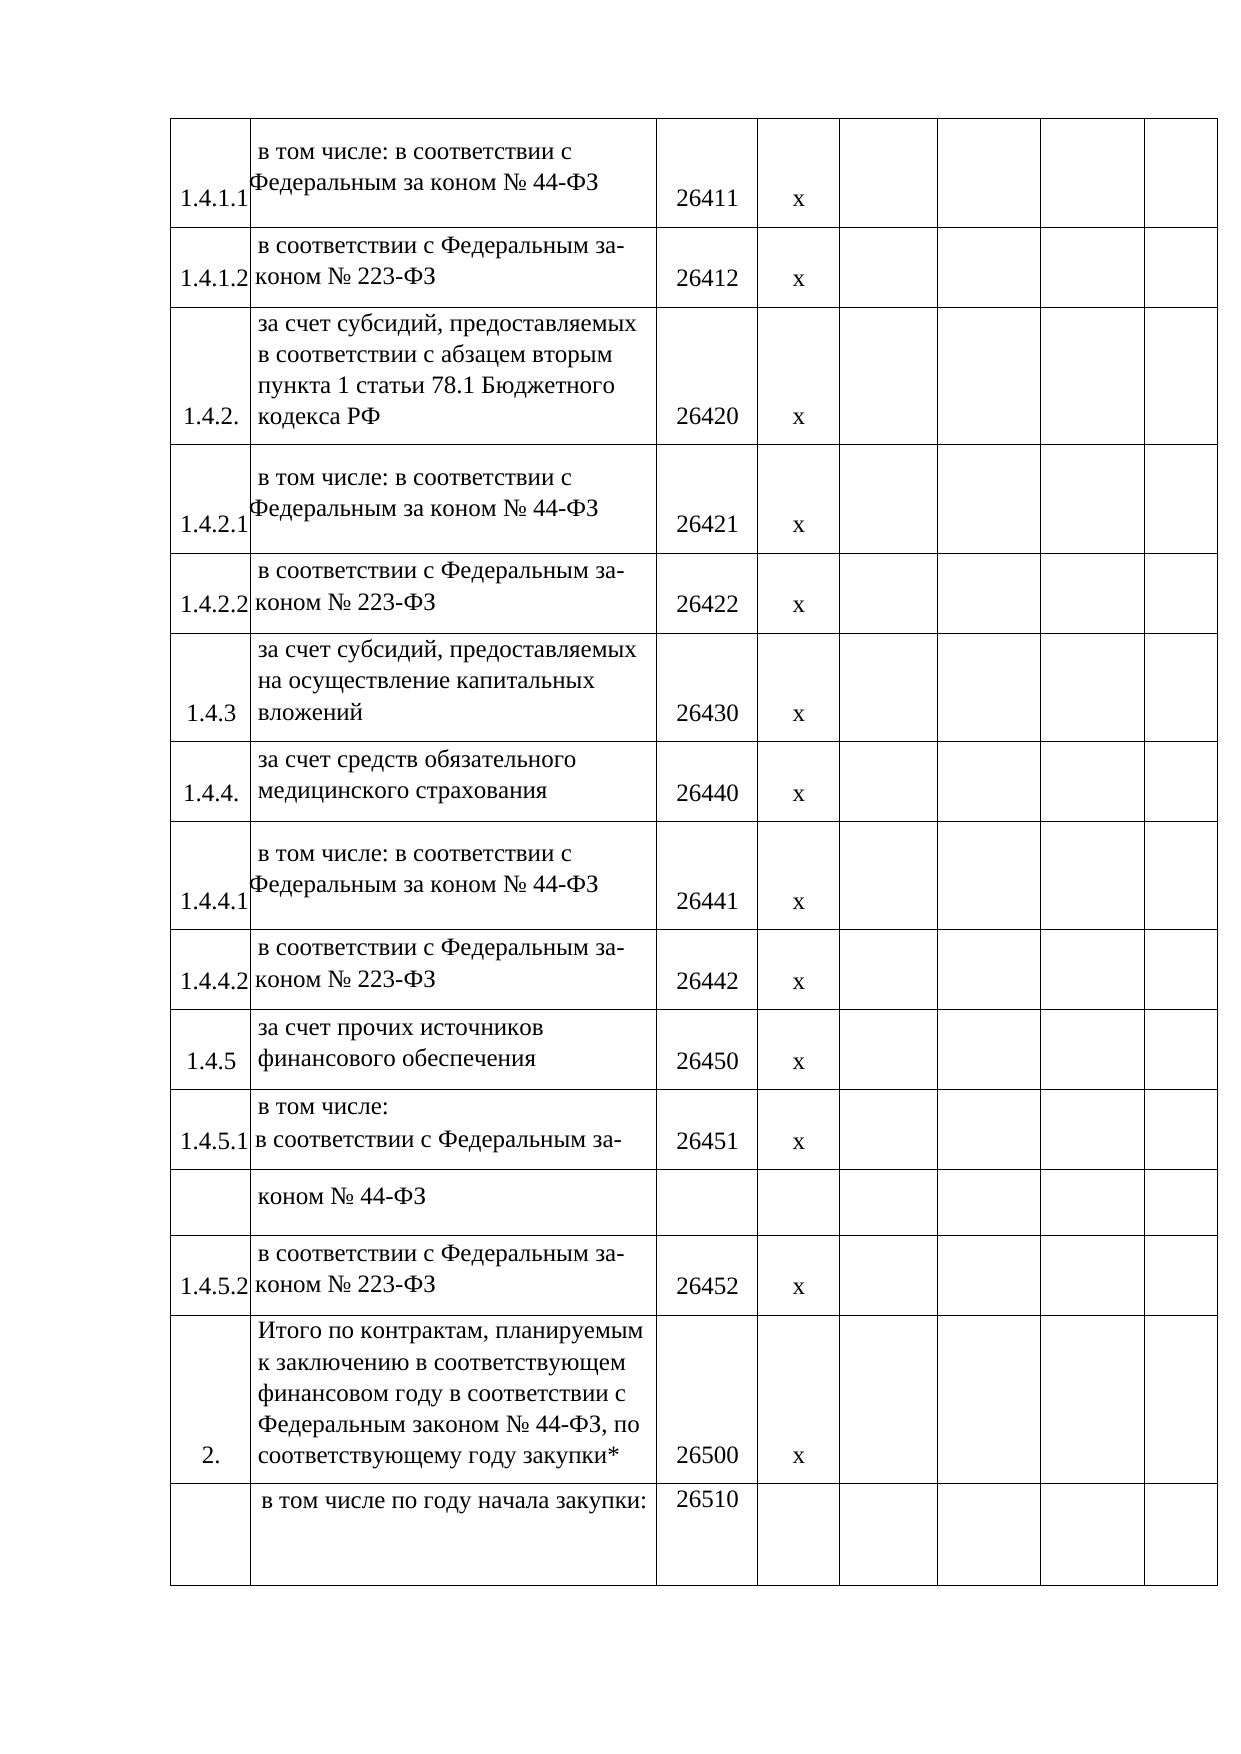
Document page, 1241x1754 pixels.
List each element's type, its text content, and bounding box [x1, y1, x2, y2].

table_cell 26450 [657, 1010, 757, 1089]
table_cell x [758, 1010, 839, 1089]
table_cell [840, 742, 937, 821]
table_cell в том числе по году начала закупки: [251, 1484, 656, 1585]
table_cell [840, 308, 937, 444]
table_cell [1145, 445, 1217, 552]
table_cell 26440 [657, 742, 757, 821]
table_cell x [758, 822, 839, 929]
table_cell [938, 119, 1040, 227]
table_cell [1041, 742, 1144, 821]
table_cell 2. [171, 1316, 250, 1483]
table_cell [1145, 1010, 1217, 1089]
table_cell 1.4.1.2 [171, 228, 250, 307]
table_cell в соответствии с Федеральным за- коном № 223-ФЗ [251, 554, 656, 632]
table_cell 1.4.4.2 [171, 930, 250, 1009]
table_cell 1.4.4.1 [171, 822, 250, 929]
table_cell [1145, 308, 1217, 444]
table_cell 26452 [657, 1236, 757, 1314]
table_cell [1145, 1170, 1217, 1235]
table_cell [938, 445, 1040, 552]
table_cell x [758, 119, 839, 227]
table_cell [938, 1090, 1040, 1169]
table_cell [840, 1090, 937, 1169]
table_cell [938, 1236, 1040, 1314]
table_cell в соответствии с Федеральным за- коном № 223-ФЗ [251, 930, 656, 1009]
table_cell в том числе: в соответствии с Федеральным за коном № 44-ФЗ [251, 822, 656, 929]
table_cell за счет субсидий, предоставляемых на осуществление капитальных вложений [251, 634, 656, 741]
table_cell 26500 [657, 1316, 757, 1483]
table_cell [938, 308, 1040, 444]
table_cell [1145, 930, 1217, 1009]
table_cell 1.4.4. [171, 742, 250, 821]
table_cell [840, 228, 937, 307]
table_cell 1.4.1.1 [171, 119, 250, 227]
table_cell [938, 1316, 1040, 1483]
table_cell [938, 1010, 1040, 1089]
table_cell [1145, 554, 1217, 632]
table_cell [938, 554, 1040, 632]
table_cell 26420 [657, 308, 757, 444]
table_cell коном № 44-ФЗ [251, 1170, 656, 1235]
table_cell [1145, 1316, 1217, 1483]
table_cell 26422 [657, 554, 757, 632]
table_cell [840, 634, 937, 741]
table_cell 26451 [657, 1090, 757, 1169]
table_cell [1041, 308, 1144, 444]
table_cell в том числе: в соответствии с Федеральным за- [251, 1090, 656, 1169]
table_cell [1145, 228, 1217, 307]
table_cell x [758, 445, 839, 552]
table_cell [938, 1484, 1040, 1585]
table_cell [1041, 119, 1144, 227]
table_cell в соответствии с Федеральным за- коном № 223-ФЗ [251, 1236, 656, 1314]
table_cell x [758, 228, 839, 307]
table_cell [1041, 930, 1144, 1009]
table_cell [1041, 1236, 1144, 1314]
table_cell [840, 554, 937, 632]
table_cell 1.4.5.1 [171, 1090, 250, 1169]
table_cell [840, 1316, 937, 1483]
table_cell [1145, 1090, 1217, 1169]
table_cell [1041, 1010, 1144, 1089]
table_cell [840, 1236, 937, 1314]
table_cell [1041, 1090, 1144, 1169]
table_cell [840, 1170, 937, 1235]
table_cell [1041, 634, 1144, 741]
table_cell за счет прочих источников финансового обеспечения [251, 1010, 656, 1089]
table_cell x [758, 1236, 839, 1314]
table_cell за счет субсидий, предоставляемых в соответствии с абзацем вторым пункта 1 статьи 78.1 Бюджетного кодекса РФ [251, 308, 656, 444]
table_cell [1145, 1484, 1217, 1585]
table_cell x [758, 308, 839, 444]
table_cell в том числе: в соответствии с Федеральным за коном № 44-ФЗ [251, 445, 656, 552]
table_cell [938, 1170, 1040, 1235]
table_cell x [758, 554, 839, 632]
table_cell Итого по контрактам, планируемым к заключению в соответствующем финансовом году в соответствии с Федеральным законом № 44-ФЗ, по соответствующему году закупки* [251, 1316, 656, 1483]
table_cell x [758, 930, 839, 1009]
table_cell [840, 1484, 937, 1585]
table_cell 26412 [657, 228, 757, 307]
table_cell в соответствии с Федеральным за- коном № 223-ФЗ [251, 228, 656, 307]
table_cell x [758, 634, 839, 741]
table_cell 1.4.3 [171, 634, 250, 741]
table_cell x [758, 1316, 839, 1483]
table_cell [171, 1170, 250, 1235]
table_cell 1.4.2.2 [171, 554, 250, 632]
table_cell [938, 930, 1040, 1009]
table_cell [1145, 634, 1217, 741]
table_cell [840, 930, 937, 1009]
table_cell [840, 1010, 937, 1089]
table_cell [1145, 1236, 1217, 1314]
table_cell [657, 1170, 757, 1235]
table_cell 26441 [657, 822, 757, 929]
table_cell [758, 1484, 839, 1585]
table_cell [1041, 554, 1144, 632]
table_cell [938, 822, 1040, 929]
table_cell [840, 119, 937, 227]
table_cell [840, 445, 937, 552]
table_cell [1041, 1170, 1144, 1235]
table_cell за счет средств обязательного медицинского страхования [251, 742, 656, 821]
table_cell 26510 [657, 1484, 757, 1585]
table_cell [171, 1484, 250, 1585]
table_cell 1.4.2.1 [171, 445, 250, 552]
table_cell [1041, 445, 1144, 552]
table_cell 26430 [657, 634, 757, 741]
table_cell [1145, 822, 1217, 929]
table_cell 26411 [657, 119, 757, 227]
table_cell [938, 634, 1040, 741]
table_cell x [758, 742, 839, 821]
table_cell [938, 742, 1040, 821]
table_cell в том числе: в соответствии с Федеральным за коном № 44-ФЗ [251, 119, 656, 227]
table_cell 26421 [657, 445, 757, 552]
table_cell [1041, 1484, 1144, 1585]
table_cell 26442 [657, 930, 757, 1009]
table_cell x [758, 1090, 839, 1169]
table_cell 1.4.5 [171, 1010, 250, 1089]
table_cell 1.4.5.2 [171, 1236, 250, 1314]
table_cell [1041, 822, 1144, 929]
table_cell [1145, 119, 1217, 227]
table_cell [1041, 1316, 1144, 1483]
table_cell 1.4.2. [171, 308, 250, 444]
table_cell [1145, 742, 1217, 821]
table_cell [1041, 228, 1144, 307]
table_cell [938, 228, 1040, 307]
table_cell [840, 822, 937, 929]
table_cell [758, 1170, 839, 1235]
